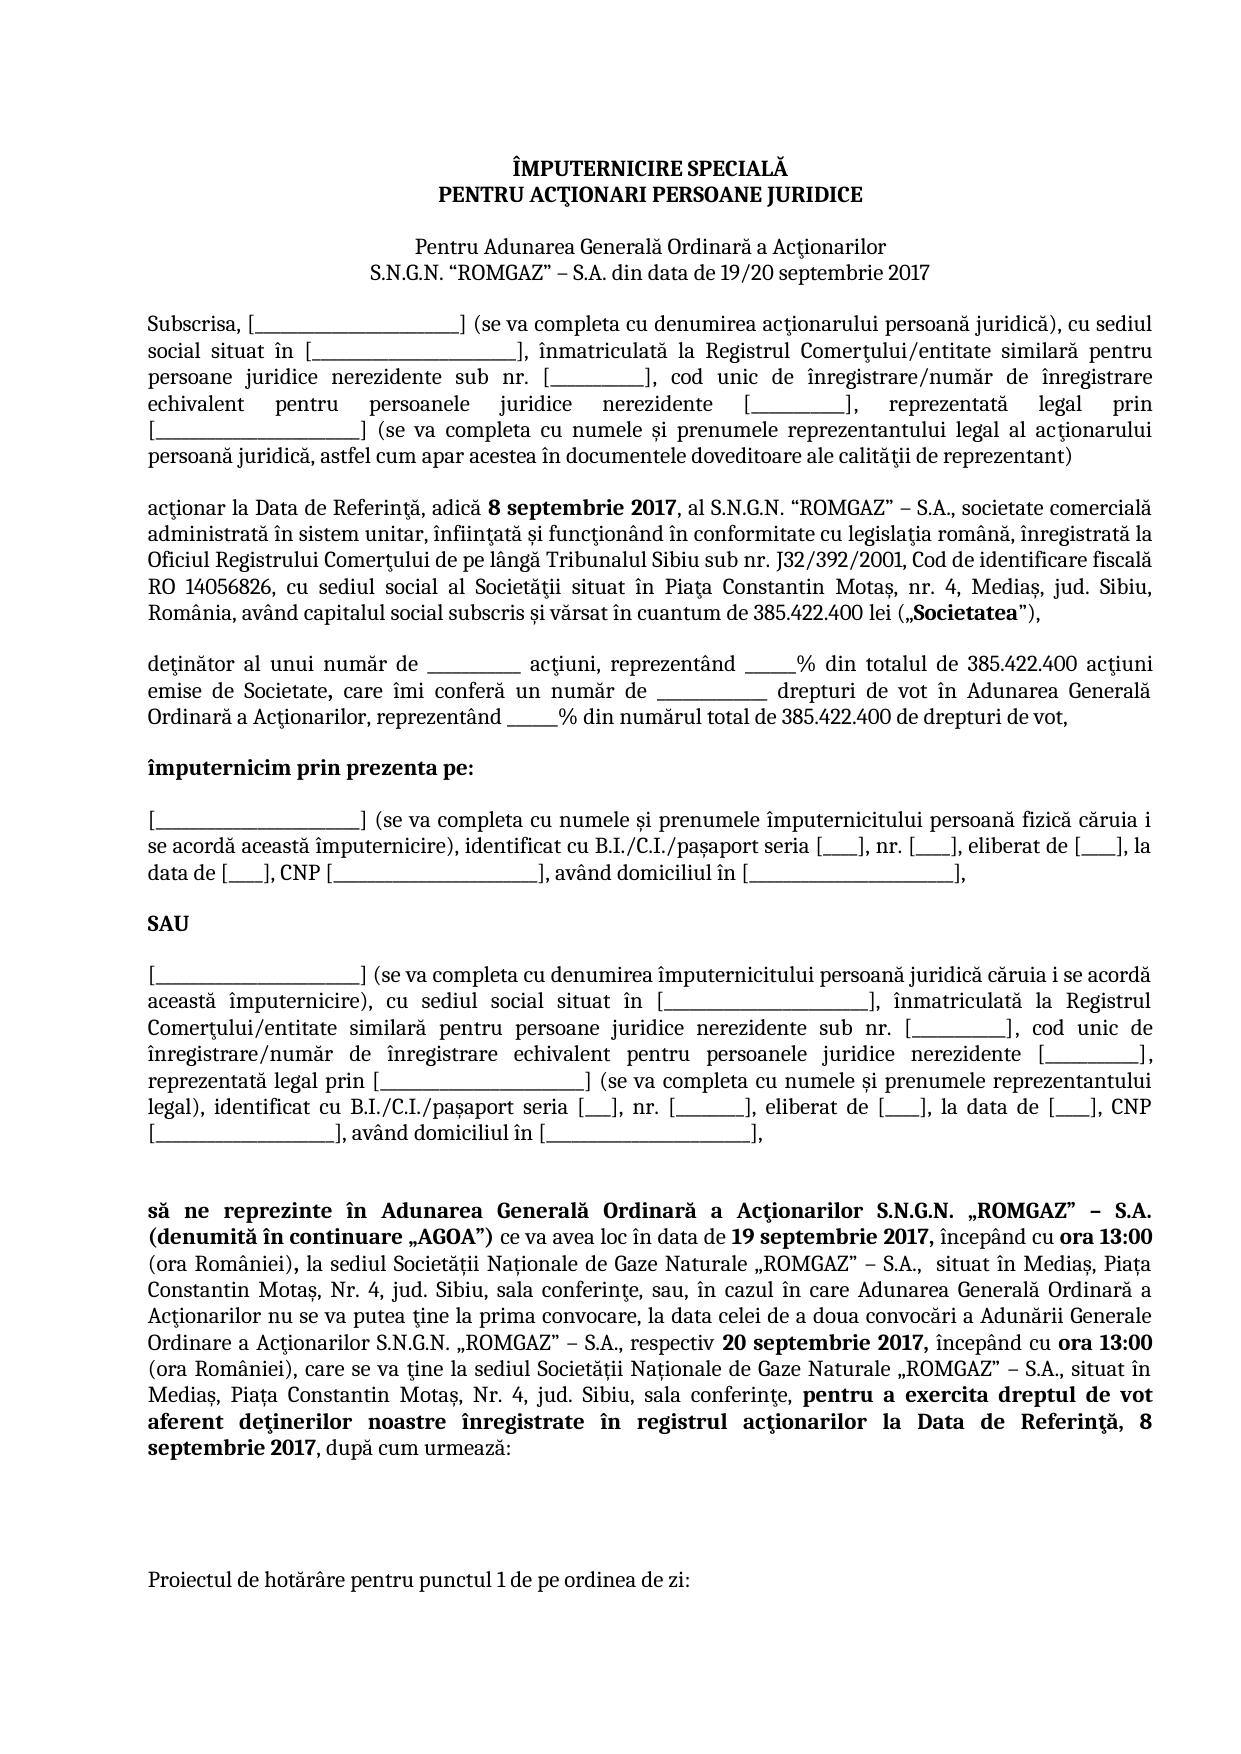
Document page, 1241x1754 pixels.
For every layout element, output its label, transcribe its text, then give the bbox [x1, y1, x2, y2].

text PENTRU ACŢIONARI PERSOANE JURIDICE [148, 182, 1153, 208]
text S.N.G.N. “ROMGAZ” – S.A. din data de 19/20 septembrie 2017 [148, 260, 1153, 286]
text SAU [148, 911, 1153, 937]
text să ne reprezinte în Adunarea Generală Ordinară a Acţionarilor S.N.G.N. „ROMGAZ” – S.A. (denumită în continuare „AGOA”) ce va avea loc în data de 19 septembrie 2017, începând cu ora 13:00 (ora României), la sediul Societății Naționale de Gaze Naturale „ROMGAZ” – S.A., situat în Mediaş, Piața Constantin Motaș, Nr. 4, jud. Sibiu, sala conferinţe, sau, în cazul în care Adunarea Generală Ordinară a Acţionarilor nu se va putea ţine la prima convocare, la data celei de a doua convocări a Adunării Generale Ordinare a Acţionarilor S.N.G.N. „ROMGAZ” – S.A., respectiv 20 septembrie 2017, începând cu ora 13:00 (ora României), care se va ţine la sediul Societății Naționale de Gaze Naturale „ROMGAZ” – S.A., situat în Mediaş, Piața Constantin Motaș, Nr. 4, jud. Sibiu, sala conferinţe, pentru a exercita dreptul de vot aferent deţinerilor noastre înregistrate în registrul acţionarilor la Data de Referinţă, 8 septembrie 2017, după cum urmează: [148, 1198, 1153, 1461]
text Proiectul de hotărâre pentru punctul 1 de pe ordinea de zi: [148, 1567, 1151, 1593]
text acţionar la Data de Referinţă, adică 8 septembrie 2017, al S.N.G.N. “ROMGAZ” – S.A., societate comercială administrată în sistem unitar, înfiinţată şi funcţionând în conformitate cu legislaţia română, înregistrată la Oficiul Registrului Comerţului de pe lângă Tribunalul Sibiu sub nr. J32/392/2001, Cod de identificare fiscală RO 14056826, cu sediul social al Societăţii situat în Piaţa Constantin Motaş, nr. 4, Mediaş, jud. Sibiu, România, având capitalul social subscris şi vărsat în cuantum de 385.422.400 lei („Societatea”), [148, 494, 1153, 626]
text Pentru Adunarea Generală Ordinară a Acţionarilor [148, 233, 1153, 260]
text Subscrisa, [________________________] (se va completa cu denumirea acţionarului persoană juridică), cu sediul social situat în [________________________], înmatriculată la Registrul Comerţului/entitate similară pentru persoane juridice nerezidente sub nr. [___________], cod unic de înregistrare/număr de înregistrare echivalent pentru persoanele juridice nerezidente [___________], reprezentată legal prin [________________________] (se va completa cu numele şi prenumele reprezentantului legal al acţionarului persoană juridică, astfel cum apar acestea în documentele doveditoare ale calităţii de reprezentant) [148, 311, 1153, 469]
text deţinător al unui număr de ___________ acţiuni, reprezentând ______% din totalul de 385.422.400 acţiuni emise de Societate, care îmi conferă un număr de _____________ drepturi de vot în Adunarea Generală Ordinară a Acţionarilor, reprezentând ______% din numărul total de 385.422.400 de drepturi de vot, [148, 651, 1153, 730]
text [________________________] (se va completa cu numele şi prenumele împuternicitului persoană fizică căruia i se acordă această împuternicire), identificat cu B.I./C.I./paşaport seria [____], nr. [____], eliberat de [____], la data de [____], CNP [________________________], având domiciliul în [________________________], [148, 807, 1153, 886]
text ÎMPUTERNICIRE SPECIALĂ [148, 156, 1153, 182]
text împuternicim prin prezenta pe: [148, 755, 1153, 782]
text [________________________] (se va completa cu denumirea împuternicitului persoană juridică căruia i se acordă această împuternicire), cu sediul social situat în [________________________], înmatriculată la Registrul Comerţului/entitate similară pentru persoane juridice nerezidente sub nr. [___________], cod unic de înregistrare/număr de înregistrare echivalent pentru persoanele juridice nerezidente [___________], reprezentată legal prin [________________________] (se va completa cu numele şi prenumele reprezentantului legal), identificat cu B.I./C.I./paşaport seria [___], nr. [________], eliberat de [____], la data de [____], CNP [_____________________], având domiciliul în [________________________], [148, 962, 1153, 1146]
